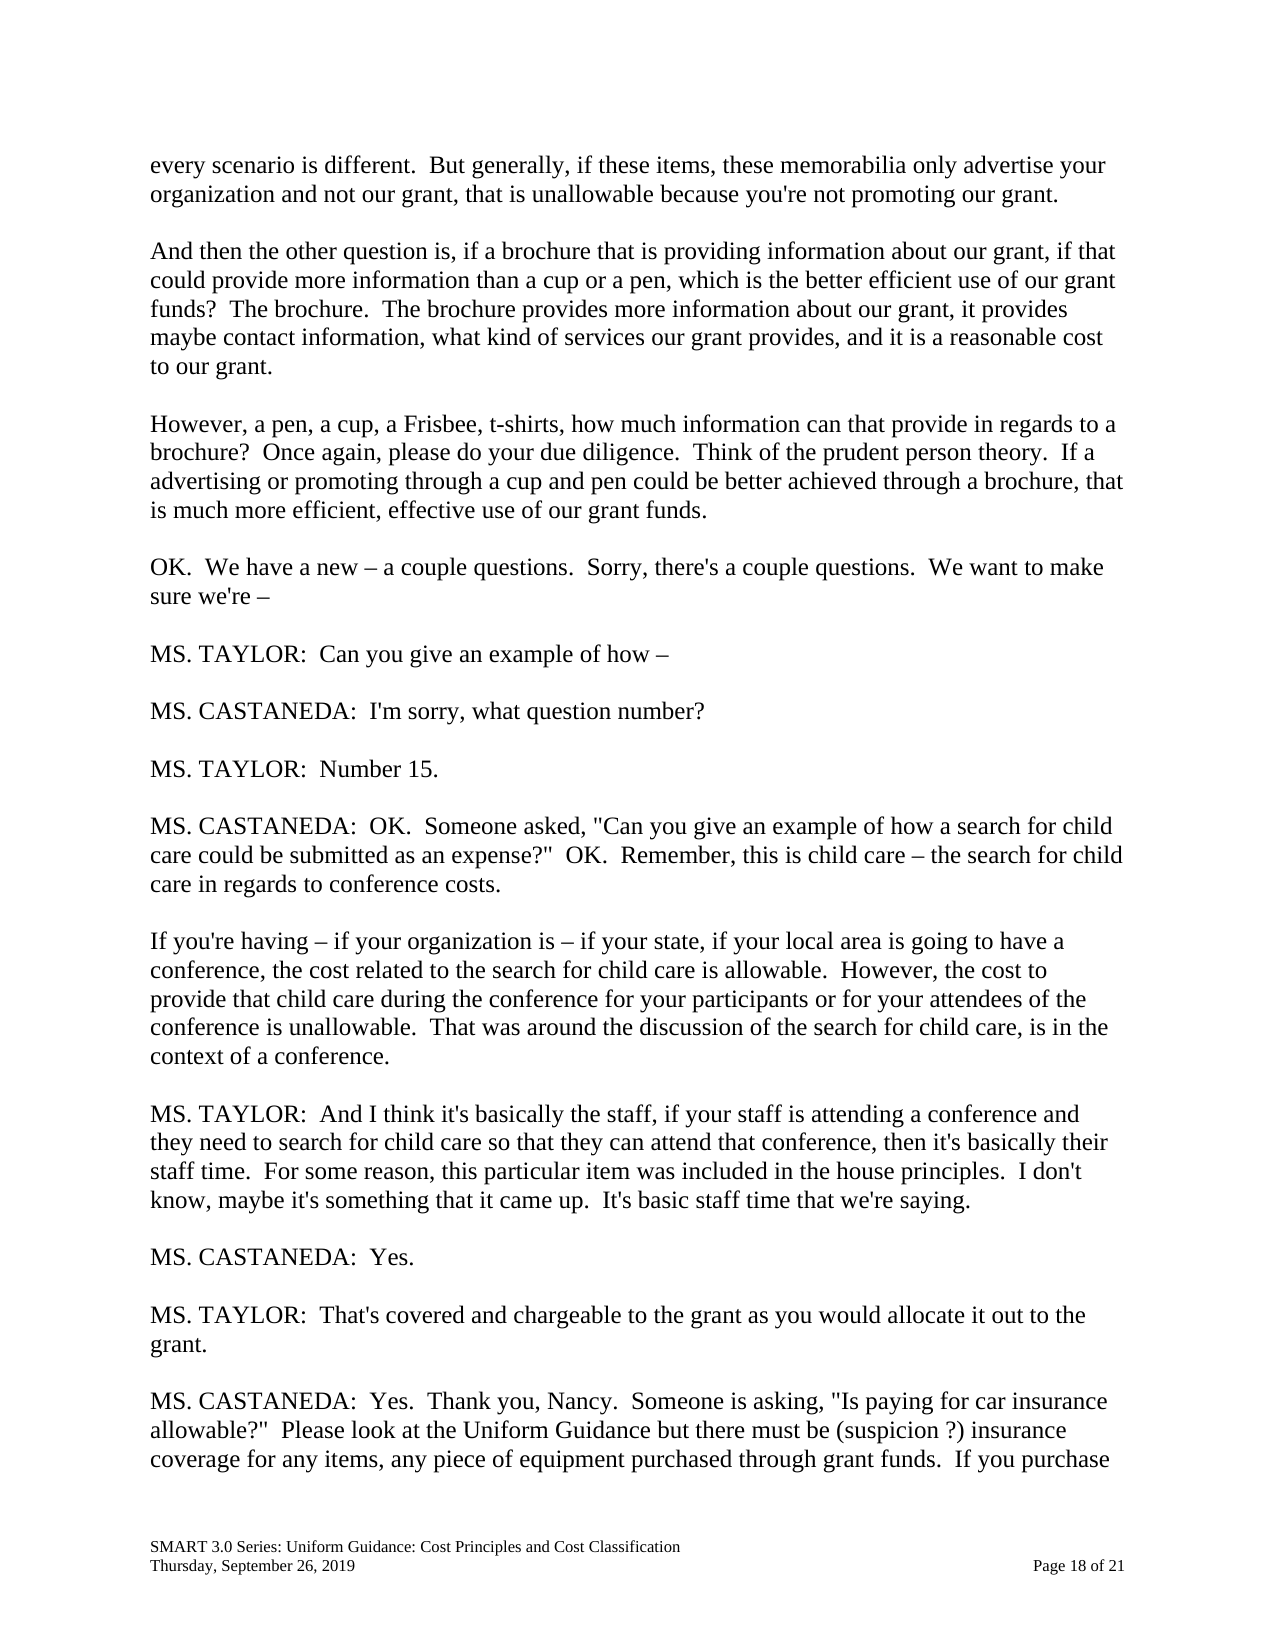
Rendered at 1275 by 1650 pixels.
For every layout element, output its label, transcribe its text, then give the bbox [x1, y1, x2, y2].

text OK. We have a new – a couple questions. Sorry, there's a couple questions. We want to make sure we're – [150, 552, 1125, 610]
text And then the other question is, if a brochure that is providing information about our grant, if that could provide more information than a cup or a pen, which is the better efficient use of our grant funds? The brochure. The brochure provides more information about our grant, it provides maybe contact information, what kind of services our grant provides, and it is a reasonable cost to our grant. [150, 236, 1125, 380]
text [150, 1386, 1125, 1472]
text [150, 150, 1125, 207]
text MS. CASTANEDA: I'm sorry, what question number? [150, 696, 1125, 725]
text MS. TAYLOR: That's covered and chargeable to the grant as you would allocate it out to the grant. [150, 1300, 1125, 1357]
text MS. CASTANEDA: OK. Someone asked, "Can you give an example of how a search for child care could be submitted as an expense?" OK. Remember, this is child care – the search for child care in regards to conference costs. [150, 811, 1125, 897]
text If you're having – if your organization is – if your state, if your local area is going to have a conference, the cost related to the search for child care is allowable. However, the cost to provide that child care during the conference for your participants or for your attendees of the conference is unallowable. That was around the discussion of the search for child care, is in the context of a conference. [150, 926, 1125, 1070]
text MS. TAYLOR: Can you give an example of how – [150, 639, 1125, 667]
text MS. TAYLOR: And I think it's basically the staff, if your staff is attending a conference and they need to search for child care so that they can attend that conference, then it's basically their staff time. For some reason, this particular item was included in the house principles. I don't know, maybe it's something that it came up. It's basic staff time that we're saying. [150, 1099, 1125, 1214]
text MS. CASTANEDA: Yes. [150, 1242, 1125, 1271]
text However, a pen, a cup, a Frisbee, t-shirts, how much information can that provide in regards to a brochure? Once again, please do your due diligence. Think of the prudent person theory. If a advertising or promoting through a cup and pen could be better achieved through a brochure, that is much more efficient, effective use of our grant funds. [150, 409, 1125, 524]
text MS. TAYLOR: Number 15. [150, 754, 1125, 782]
